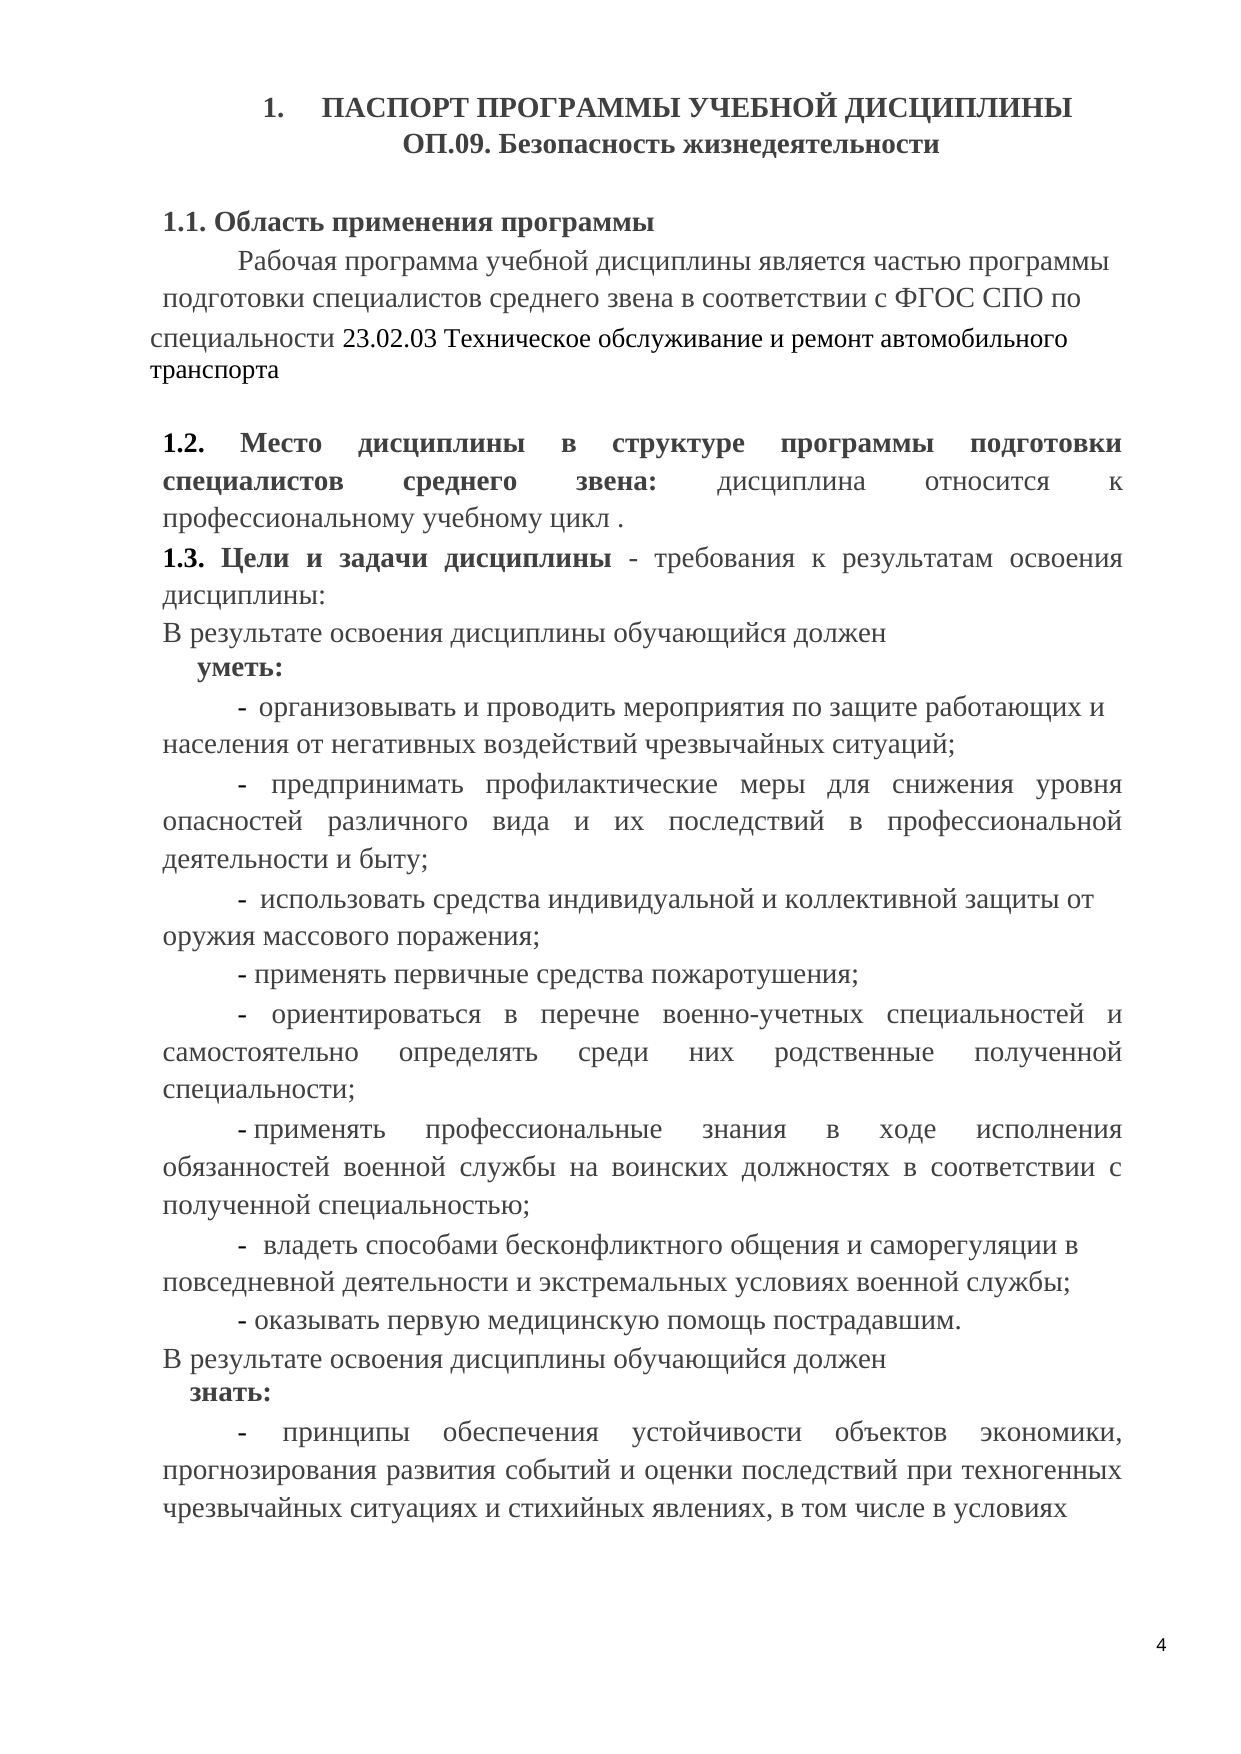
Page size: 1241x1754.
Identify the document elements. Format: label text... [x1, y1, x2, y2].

text знать: [189, 1374, 1167, 1408]
list применять первичные средства пожаротушения; [237, 956, 1167, 989]
text Рабочая программа учебной дисциплины является частью программы подготовки специалистов среднего звена в соответствии с ФГОС СПО по [162, 243, 1123, 314]
text 1.1. Область применения программы [162, 204, 1167, 237]
list оказывать первую медицинскую помощь пострадавшим. [237, 1302, 1167, 1336]
list использовать средства индивидуальной и коллективной защиты от оружия массового поражения; [162, 881, 1123, 951]
list предпринимать профилактические меры для снижения уровня опасностей различного вида и их последствий в профессиональной деятельности и быту; [162, 766, 1123, 874]
text специальности 23.02.03 Техническое обслуживание и ремонт автомобильного транспорта [150, 320, 1167, 385]
list результате освоения дисциплины обучающийся должен [162, 1341, 1167, 1374]
text 1.2. Место дисциплины в структуре программы подготовки специалистов среднего звена: дисциплина относится к профессиональному учебному цикл . [162, 426, 1123, 533]
list владеть способами бесконфликтного общения и саморегуляции в повседневной деятельности и экстремальных условиях военной службы; [162, 1227, 1123, 1297]
list ориентироваться в перечне военно-учетных специальностей и самостоятельно определять среди них родственные полученной специальности; [162, 996, 1123, 1105]
list организовывать и проводить мероприятия по защите работающих и населения от негативных воздействий чрезвычайных ситуаций; [162, 689, 1123, 759]
text уметь: [189, 649, 1167, 682]
list применять профессиональные знания в ходе исполнения обязанностей военной службы на воинских должностях в соответствии с полученной специальностью; [162, 1111, 1123, 1221]
text 1.3. Цели и задачи дисциплины - требования к результатам освоения дисциплины: [162, 540, 1123, 610]
list принципы обеспечения устойчивости объектов экономики, прогнозирования развития событий и оценки последствий при техногенных чрезвычайных ситуациях и стихийных явлениях, в том числе в условиях [162, 1414, 1123, 1523]
list результате освоения дисциплины обучающийся должен [162, 615, 1167, 649]
list ПАСПОРТ ПРОГРАММЫ УЧЕБНОЙ ДИСЦИПЛИНЫ ОП.09. Безопасность жизнедеятельности [262, 90, 1079, 160]
